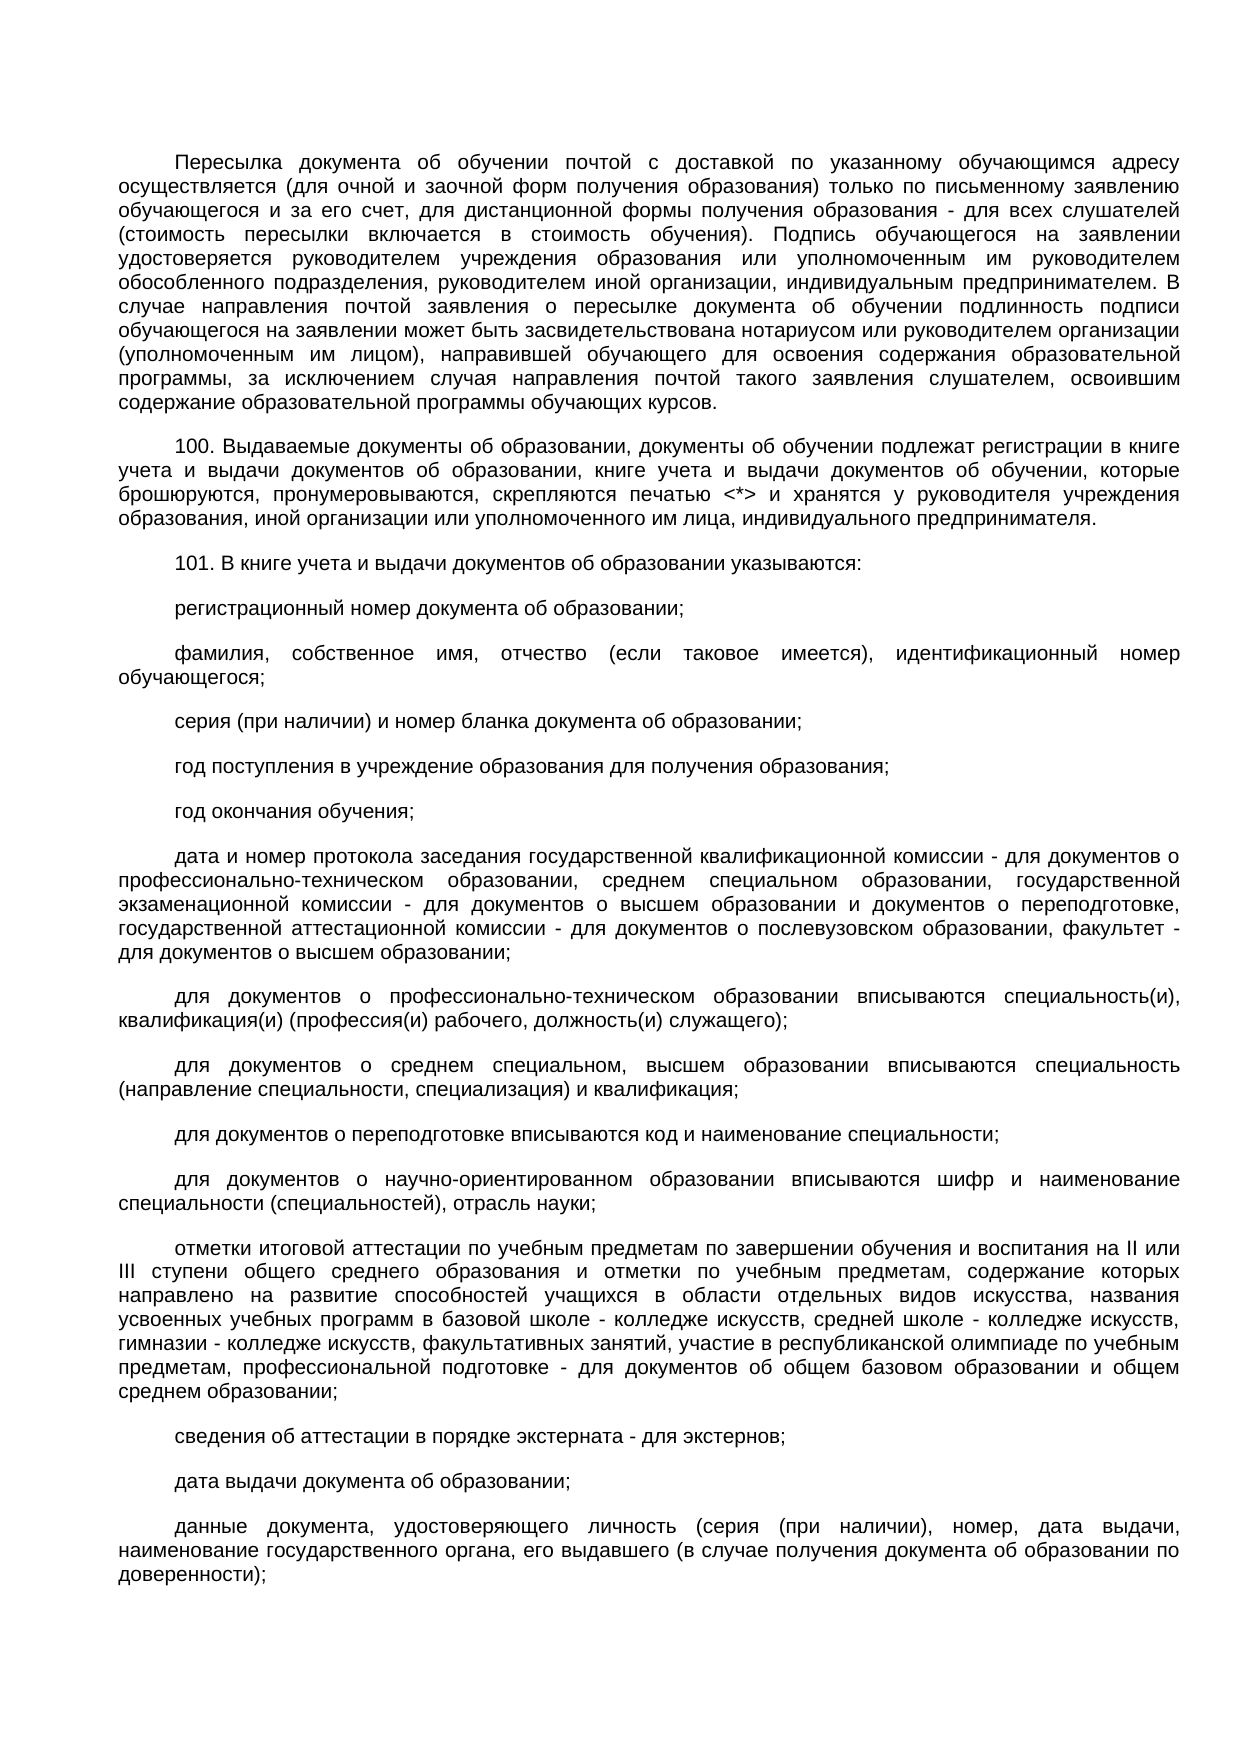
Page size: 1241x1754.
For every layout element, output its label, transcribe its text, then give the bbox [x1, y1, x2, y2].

text серия (при наличии) и номер бланка документа об образовании; [118, 709, 1181, 733]
text для документов о научно-ориентированном образовании вписываются шифр и наименование специальности (специальностей), отрасль науки; [118, 1167, 1181, 1214]
text дата выдачи документа об образовании; [118, 1469, 1181, 1493]
text 100. Выдаваемые документы об образовании, документы об обучении подлежат регистрации в книге учета и выдачи документов об образовании, книге учета и выдачи документов об обучении, которые брошюруются, пронумеровываются, скрепляются печатью <*> и хранятся у руководителя учреждения образования, иной организации или уполномоченного им лица, индивидуального предпринимателя. [118, 434, 1181, 530]
text регистрационный номер документа об образовании; [118, 596, 1181, 620]
text для документов о профессионально-техническом образовании вписываются специальность(и), квалификация(и) (профессия(и) рабочего, должность(и) служащего); [118, 984, 1181, 1032]
text фамилия, собственное имя, отчество (если таковое имеется), идентификационный номер обучающегося; [118, 641, 1181, 688]
text Пересылка документа об обучении почтой с доставкой по указанному обучающимся адресу осуществляется (для очной и заочной форм получения образования) только по письменному заявлению обучающегося и за его счет, для дистанционной формы получения образования - для всех слушателей (стоимость пересылки включается в стоимость обучения). Подпись обучающегося на заявлении удостоверяется руководителем учреждения образования или уполномоченным им руководителем обособленного подразделения, руководителем иной организации, индивидуальным предпринимателем. В случае направления почтой заявления о пересылке документа об обучении подлинность подписи обучающегося на заявлении может быть засвидетельствована нотариусом или руководителем организации (уполномоченным им лицом), направившей обучающего для освоения содержания образовательной программы, за исключением случая направления почтой такого заявления слушателем, освоившим содержание образовательной программы обучающих курсов. [118, 150, 1181, 413]
text год окончания обучения; [118, 799, 1181, 823]
text сведения об аттестации в порядке экстерната - для экстернов; [118, 1424, 1181, 1448]
text для документов о среднем специальном, высшем образовании вписываются специальность (направление специальности, специализация) и квалификация; [118, 1053, 1181, 1101]
text отметки итоговой аттестации по учебным предметам по завершении обучения и воспитания на II или III ступени общего среднего образования и отметки по учебным предметам, содержание которых направлено на развитие способностей учащихся в области отдельных видов искусства, названия усвоенных учебных программ в базовой школе - колледже искусств, средней школе - колледже искусств, гимназии - колледже искусств, факультативных занятий, участие в республиканской олимпиаде по учебным предметам, профессиональной подготовке - для документов об общем базовом образовании и общем среднем образовании; [118, 1235, 1181, 1403]
text год поступления в учреждение образования для получения образования; [118, 754, 1181, 778]
text для документов о переподготовке вписываются код и наименование специальности; [118, 1122, 1181, 1146]
text дата и номер протокола заседания государственной квалификационной комиссии - для документов о профессионально-техническом образовании, среднем специальном образовании, государственной экзаменационной комиссии - для документов о высшем образовании и документов о переподготовке, государственной аттестационной комиссии - для документов о послевузовском образовании, факультет - для документов о высшем образовании; [118, 844, 1181, 963]
text данные документа, удостоверяющего личность (серия (при наличии), номер, дата выдачи, наименование государственного органа, его выдавшего (в случае получения документа об образовании по доверенности); [118, 1513, 1181, 1585]
text 101. В книге учета и выдачи документов об образовании указываются: [118, 551, 1181, 575]
